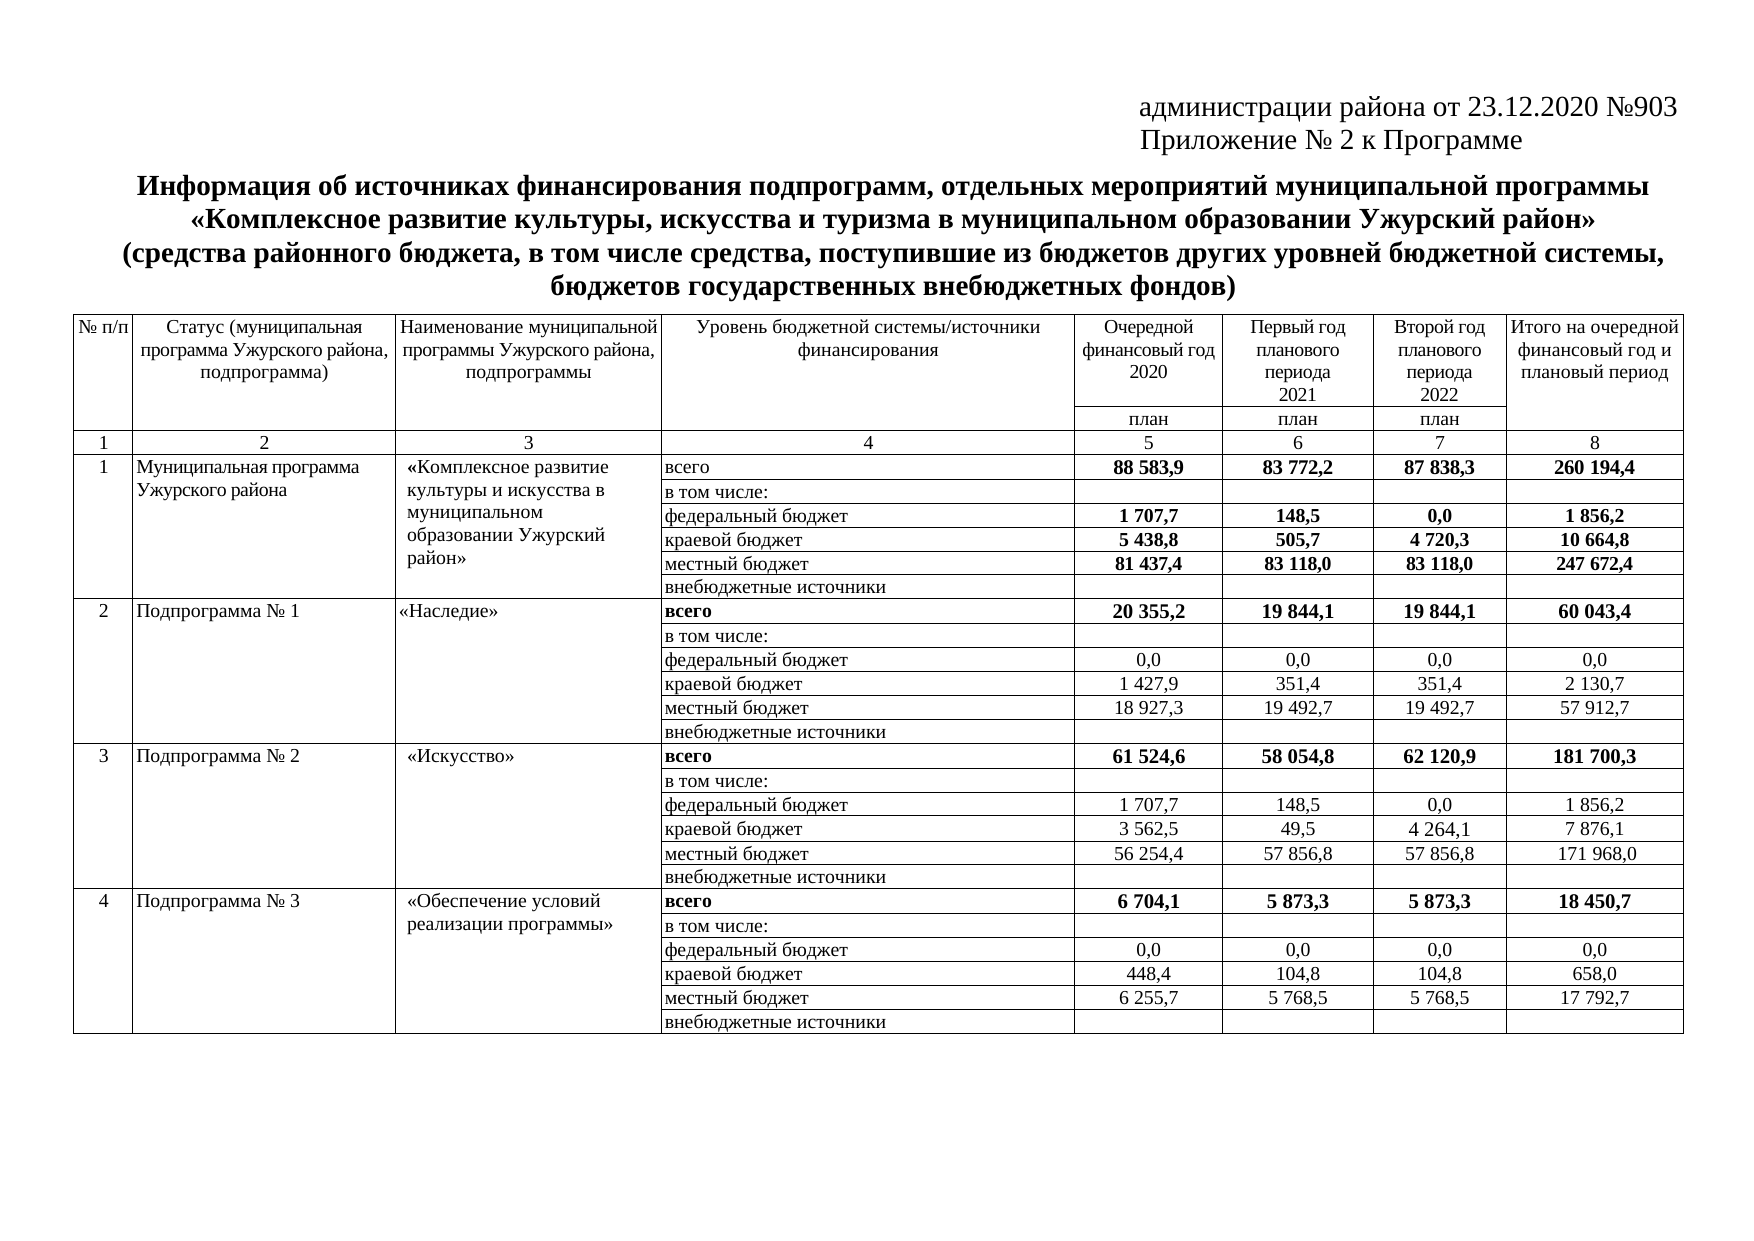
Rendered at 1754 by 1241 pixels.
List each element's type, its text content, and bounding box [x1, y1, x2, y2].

table_cell 83 118,0 [1374, 552, 1506, 574]
table_cell 0,0 [1374, 938, 1506, 961]
table_cell федеральный бюджет [662, 504, 1074, 527]
table_cell 260 194,4 [1507, 455, 1683, 479]
table_cell 57 856,8 [1374, 842, 1506, 864]
table_cell всего [662, 599, 1074, 623]
table_cell внебюджетные источники [662, 865, 1074, 888]
table_cell 1 [74, 431, 132, 454]
table_cell 4 720,3 [1374, 528, 1506, 551]
table_cell 148,5 [1223, 793, 1373, 815]
table_cell 351,4 [1374, 672, 1506, 695]
table_cell [1374, 865, 1506, 888]
table_cell 658,0 [1507, 962, 1683, 985]
table_cell 19 492,7 [1374, 696, 1506, 719]
table_cell всего [662, 889, 1074, 913]
table_cell 4 264,1 [1374, 816, 1506, 841]
table_cell 3 562,5 [1075, 816, 1222, 841]
table_cell федеральный бюджет [662, 938, 1074, 961]
table_cell 62 120,9 [1374, 744, 1506, 768]
text «Комплексное развитие культуры, искусства и туризма в муниципальном образовании Ужурский район» [118, 201, 1668, 235]
table_cell 1 707,7 [1075, 793, 1222, 815]
table_cell федеральный бюджет [662, 793, 1074, 815]
table_header № п/п [74, 315, 132, 430]
table_cell [1374, 769, 1506, 792]
table_cell [1075, 914, 1222, 937]
table_cell 4 [662, 431, 1074, 454]
table_cell 5 [1075, 431, 1222, 454]
table_cell внебюджетные источники [662, 1010, 1074, 1033]
table_cell [1223, 769, 1373, 792]
table_cell 5 768,5 [1223, 986, 1373, 1009]
table_cell 505,7 [1223, 528, 1373, 551]
table_cell 3 [396, 431, 661, 454]
table_cell [1507, 914, 1683, 937]
table_cell Подпрограмма № 3 [133, 889, 395, 1033]
table_cell 57 912,7 [1507, 696, 1683, 719]
table_cell 20 355,2 [1075, 599, 1222, 623]
table_cell 0,0 [1075, 938, 1222, 961]
table_cell 0,0 [1507, 648, 1683, 671]
table_cell внебюджетные источники [662, 575, 1074, 598]
table_cell 19 844,1 [1374, 599, 1506, 623]
table_cell 0,0 [1075, 648, 1222, 671]
table_cell «Наследие» [396, 599, 661, 743]
table_cell 83 772,2 [1223, 455, 1373, 479]
table_header Второй год планового периода 2022 [1374, 315, 1506, 406]
table_cell «Обеспечение условий реализации программы» [396, 889, 661, 1033]
table_cell план [1223, 407, 1373, 430]
table_cell [1075, 575, 1222, 598]
table_cell 5 873,3 [1374, 889, 1506, 913]
table_cell 0,0 [1507, 938, 1683, 961]
table_cell [1374, 914, 1506, 937]
table_cell всего [662, 455, 1074, 479]
table_cell 58 054,8 [1223, 744, 1373, 768]
table_cell 4 [74, 889, 132, 1033]
table_cell 0,0 [1374, 504, 1506, 527]
table_cell [1507, 865, 1683, 888]
table_cell Подпрограмма № 2 [133, 744, 395, 888]
table_cell 6 704,1 [1075, 889, 1222, 913]
table_cell в том числе: [662, 914, 1074, 937]
table_cell 10 664,8 [1507, 528, 1683, 551]
table_cell 0,0 [1223, 938, 1373, 961]
table_cell в том числе: [662, 624, 1074, 647]
table_header Уровень бюджетной системы/источники финансирования [662, 315, 1074, 430]
table_cell 1 [74, 455, 132, 598]
table_cell 2 [133, 431, 395, 454]
table_cell 57 856,8 [1223, 842, 1373, 864]
table_cell в том числе: [662, 769, 1074, 792]
table_cell внебюджетные источники [662, 720, 1074, 743]
table_cell 7 876,1 [1507, 816, 1683, 841]
table_cell местный бюджет [662, 986, 1074, 1009]
table_cell 1 427,9 [1075, 672, 1222, 695]
table_cell 351,4 [1223, 672, 1373, 695]
table_cell [1507, 769, 1683, 792]
table_cell 1 707,7 [1075, 504, 1222, 527]
table_cell Муниципальная программа Ужурского района [133, 455, 395, 598]
table_cell [1374, 624, 1506, 647]
table_cell 81 437,4 [1075, 552, 1222, 574]
table_cell 1 856,2 [1507, 793, 1683, 815]
table_cell 5 873,3 [1223, 889, 1373, 913]
table_cell 8 [1507, 431, 1683, 454]
table_cell местный бюджет [662, 696, 1074, 719]
table_cell всего [662, 744, 1074, 768]
table_cell [1507, 480, 1683, 503]
table_cell краевой бюджет [662, 528, 1074, 551]
table_cell 247 672,4 [1507, 552, 1683, 574]
table_header Статус (муниципальная программа Ужурского района, подпрограмма) [133, 315, 395, 430]
table_cell [1507, 575, 1683, 598]
text администрации района от 23.12.2020 №903 Приложение № 2 к Программе [118, 89, 1745, 156]
table_cell [1507, 1010, 1683, 1033]
table_cell 1 856,2 [1507, 504, 1683, 527]
table_cell «Искусство» [396, 744, 661, 888]
table_cell [1374, 1010, 1506, 1033]
table_cell 0,0 [1374, 793, 1506, 815]
table_cell 5 438,8 [1075, 528, 1222, 551]
table_cell [1507, 624, 1683, 647]
table_cell [1075, 480, 1222, 503]
table_cell 104,8 [1223, 962, 1373, 985]
table_cell 19 844,1 [1223, 599, 1373, 623]
table_cell [1223, 480, 1373, 503]
table_cell 0,0 [1374, 648, 1506, 671]
table_cell [1075, 865, 1222, 888]
table_cell 2 [74, 599, 132, 743]
table_cell [1223, 1010, 1373, 1033]
table_cell 104,8 [1374, 962, 1506, 985]
table_cell 60 043,4 [1507, 599, 1683, 623]
table_cell 181 700,3 [1507, 744, 1683, 768]
table_cell [1223, 720, 1373, 743]
table_header Итого на очередной финансовый год и плановый период [1507, 315, 1683, 430]
table_cell [1507, 720, 1683, 743]
table_cell [1374, 575, 1506, 598]
table_cell [1223, 624, 1373, 647]
table_header Очередной финансовый год 2020 [1075, 315, 1222, 406]
table_cell план [1075, 407, 1222, 430]
table_cell 56 254,4 [1075, 842, 1222, 864]
text Информация об источниках финансирования подпрограмм, отдельных мероприятий муниципальной программы [118, 168, 1668, 201]
table_cell 6 [1223, 431, 1373, 454]
table_cell краевой бюджет [662, 672, 1074, 695]
table_cell 49,5 [1223, 816, 1373, 841]
table_cell 3 [74, 744, 132, 888]
table_cell краевой бюджет [662, 816, 1074, 841]
table_cell местный бюджет [662, 552, 1074, 574]
table_cell 148,5 [1223, 504, 1373, 527]
table_cell 0,0 [1223, 648, 1373, 671]
table_cell [1223, 914, 1373, 937]
table_header Наименование муниципальной программы Ужурского района, подпрограммы [396, 315, 661, 430]
table_cell федеральный бюджет [662, 648, 1074, 671]
table_cell 171 968,0 [1507, 842, 1683, 864]
table_cell [1075, 769, 1222, 792]
table_cell план [1374, 407, 1506, 430]
table_cell 18 450,7 [1507, 889, 1683, 913]
table_cell [1374, 480, 1506, 503]
table_cell 7 [1374, 431, 1506, 454]
table_cell краевой бюджет [662, 962, 1074, 985]
table_cell 5 768,5 [1374, 986, 1506, 1009]
table_cell [1223, 575, 1373, 598]
table_cell в том числе: [662, 480, 1074, 503]
table_cell 448,4 [1075, 962, 1222, 985]
table_cell [1374, 720, 1506, 743]
table_cell 87 838,3 [1374, 455, 1506, 479]
table_cell местный бюджет [662, 842, 1074, 864]
table_header Первый год планового периода 2021 [1223, 315, 1373, 406]
table_cell 18 927,3 [1075, 696, 1222, 719]
table_cell 6 255,7 [1075, 986, 1222, 1009]
table_cell 83 118,0 [1223, 552, 1373, 574]
text (средства районного бюджета, в том числе средства, поступившие из бюджетов других уровней бюджетной системы, бюджетов государственных внебюджетных фондов) [118, 235, 1668, 302]
table_cell [1223, 865, 1373, 888]
table_cell [1075, 624, 1222, 647]
table_cell 19 492,7 [1223, 696, 1373, 719]
table_cell «Комплексное развитие культуры и искусства в муниципальном образовании Ужурский район» [396, 455, 661, 598]
table_cell 17 792,7 [1507, 986, 1683, 1009]
table_cell 61 524,6 [1075, 744, 1222, 768]
table_cell 88 583,9 [1075, 455, 1222, 479]
table_cell Подпрограмма № 1 [133, 599, 395, 743]
table_cell [1075, 1010, 1222, 1033]
table_cell 2 130,7 [1507, 672, 1683, 695]
table_cell [1075, 720, 1222, 743]
